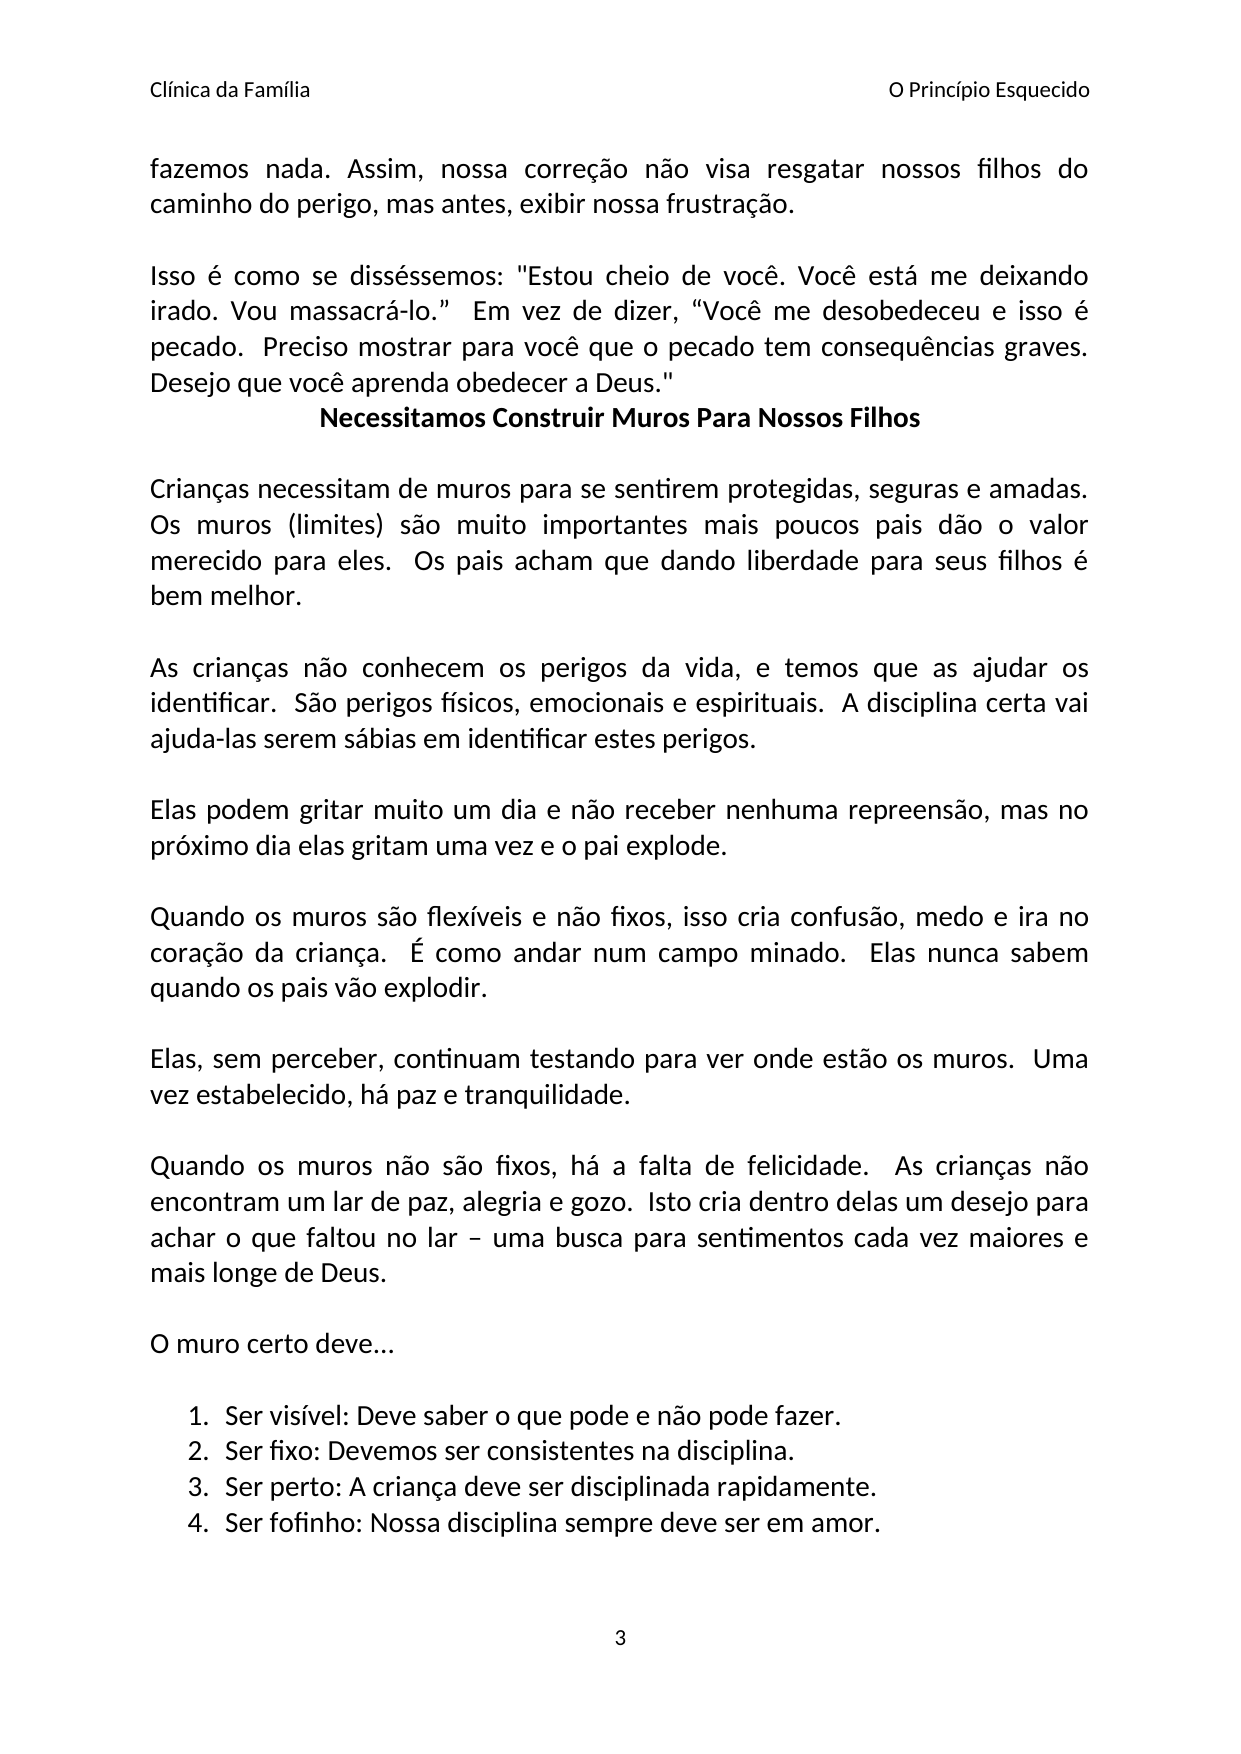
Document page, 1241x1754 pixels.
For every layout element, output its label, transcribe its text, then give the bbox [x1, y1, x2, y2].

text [150, 150, 1090, 221]
text Elas podem gritar muito um dia e não receber nenhuma repreensão, mas no próximo dia elas gritam uma vez e o pai explode. [150, 791, 1090, 862]
list Ser visível: Deve saber o que pode e não pode fazer. [187, 1397, 1090, 1432]
text Quando os muros são flexíveis e não fixos, isso cria confusão, medo e ira no coração da criança. É como andar num campo minado. Elas nunca sabem quando os pais vão explodir. [150, 898, 1090, 1005]
text Necessitamos Construir Muros Para Nossos Filhos [150, 399, 1090, 435]
list Ser fixo: Devemos ser consistentes na disciplina. [187, 1432, 1090, 1468]
text Elas, sem perceber, continuam testando para ver onde estão os muros. Uma vez estabelecido, há paz e tranquilidade. [150, 1041, 1090, 1112]
text Crianças necessitam de muros para se sentirem protegidas, seguras e amadas. Os muros (limites) são muito importantes mais poucos pais dão o valor merecido para eles. Os pais acham que dando liberdade para seus filhos é bem melhor. [150, 471, 1090, 613]
text Isso é como se disséssemos: "Estou cheio de você. Você está me deixando irado. Vou massacrá-lo.” Em vez de dizer, “Você me desobedeceu e isso é pecado. Preciso mostrar para você que o pecado tem consequências graves. Desejo que você aprenda obedecer a Deus." [150, 257, 1090, 399]
text Quando os muros não são fixos, há a falta de felicidade. As crianças não encontram um lar de paz, alegria e gozo. Isto cria dentro delas um desejo para achar o que faltou no lar – uma busca para sentimentos cada vez maiores e mais longe de Deus. [150, 1147, 1090, 1290]
text O muro certo deve... [150, 1326, 1090, 1361]
text As crianças não conhecem os perigos da vida, e temos que as ajudar os identificar. São perigos físicos, emocionais e espirituais. A disciplina certa vai ajuda-las serem sábias em identificar estes perigos. [150, 649, 1090, 756]
list Ser fofinho: Nossa disciplina sempre deve ser em amor. [187, 1504, 1090, 1539]
list Ser perto: A criança deve ser disciplinada rapidamente. [187, 1468, 1090, 1504]
